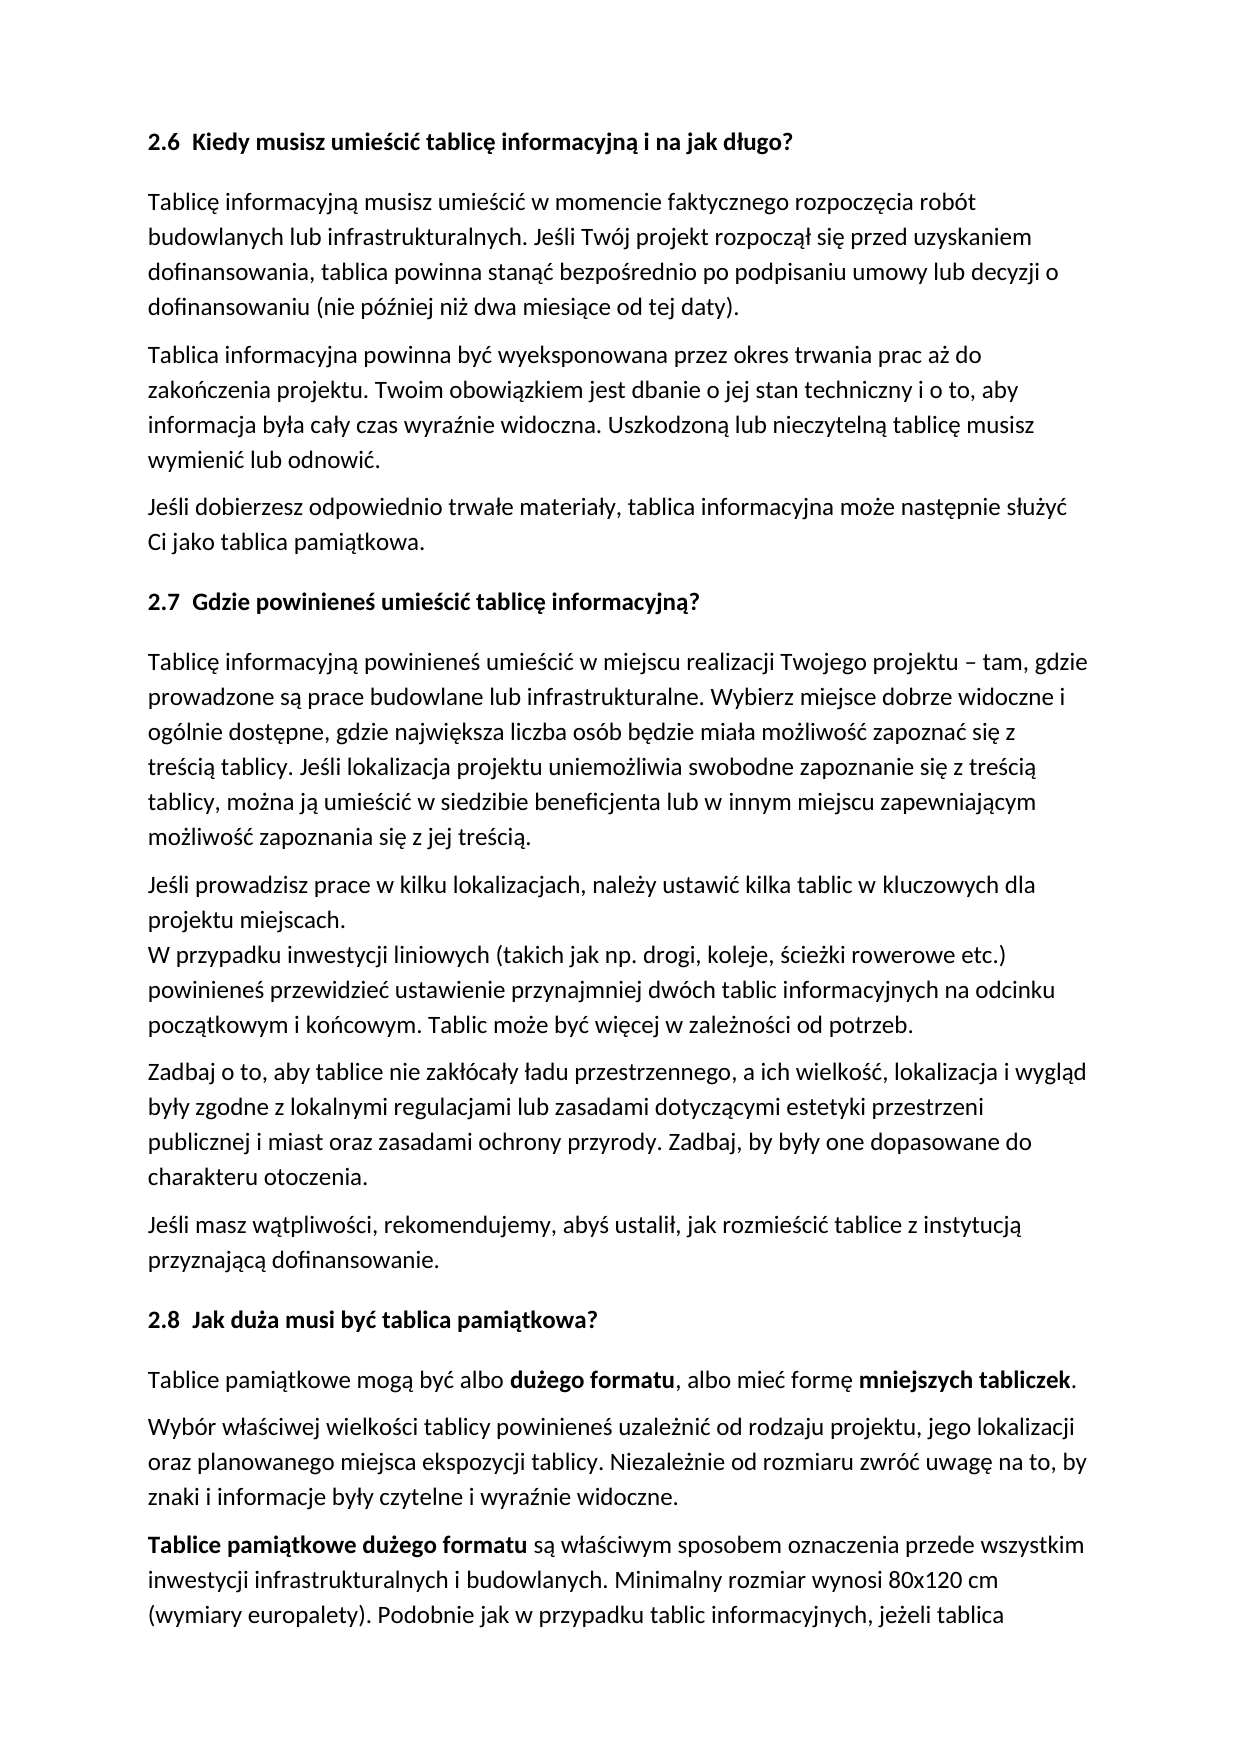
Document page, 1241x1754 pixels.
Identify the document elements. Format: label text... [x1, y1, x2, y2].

text Jeśli dobierzesz odpowiednio trwałe materiały, tablica informacyjna może następnie służyć Ci jako tablica pamiątkowa. [148, 491, 1092, 557]
text Wybór właściwej wielkości tablicy powinieneś uzależnić od rodzaju projektu, jego lokalizacji oraz planowanego miejsca ekspozycji tablicy. Niezależnie od rozmiaru zwróć uwagę na to, by znaki i informacje były czytelne i wyraźnie widoczne. [148, 1411, 1092, 1512]
text Tablica informacyjna powinna być wyeksponowana przez okres trwania prac aż do zakończenia projektu. Twoim obowiązkiem jest dbanie o jej stan techniczny i o to, aby informacja była cały czas wyraźnie widoczna. Uszkodzoną lub nieczytelną tablicę musisz wymienić lub odnowić. [148, 339, 1092, 474]
text Tablicę informacyjną musisz umieścić w momencie faktycznego rozpoczęcia robót budowlanych lub infrastrukturalnych. Jeśli Twój projekt rozpoczął się przed uzyskaniem dofinansowania, tablica powinna stanąć bezpośrednio po podpisaniu umowy lub decyzji o dofinansowaniu (nie później niż dwa miesiące od tej daty). [148, 186, 1092, 322]
list Gdzie powinieneś umieścić tablicę informacyjną? [148, 586, 1092, 617]
text Jeśli prowadzisz prace w kilku lokalizacjach, należy ustawić kilka tablic w kluczowych dla projektu miejscach. W przypadku inwestycji liniowych (takich jak np. drogi, koleje, ścieżki rowerowe etc.) powinieneś przewidzieć ustawienie przynajmniej dwóch tablic informacyjnych na odcinku początkowym i końcowym. Tablic może być więcej w zależności od potrzeb. [148, 869, 1092, 1039]
text Jeśli masz wątpliwości, rekomendujemy, abyś ustalił, jak rozmieścić tablice z instytucją przyznającą dofinansowanie. [148, 1209, 1092, 1274]
text Zadbaj o to, aby tablice nie zakłócały ładu przestrzennego, a ich wielkość, lokalizacja i wygląd były zgodne z lokalnymi regulacjami lub zasadami dotyczącymi estetyki przestrzeni publicznej i miast oraz zasadami ochrony przyrody. Zadbaj, by były one dopasowane do charakteru otoczenia. [148, 1056, 1092, 1192]
text Tablice pamiątkowe mogą być albo dużego formatu, albo mieć formę mniejszych tabliczek. [148, 1364, 1092, 1394]
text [148, 1529, 1092, 1629]
list Kiedy musisz umieścić tablicę informacyjną i na jak długo? [148, 126, 1092, 157]
list Jak duża musi być tablica pamiątkowa? [148, 1304, 1092, 1334]
text Tablicę informacyjną powinieneś umieścić w miejscu realizacji Twojego projektu – tam, gdzie prowadzone są prace budowlane lub infrastrukturalne. Wybierz miejsce dobrze widoczne i ogólnie dostępne, gdzie największa liczba osób będzie miała możliwość zapoznać się z treścią tablicy. Jeśli lokalizacja projektu uniemożliwia swobodne zapoznanie się z treścią tablicy, można ją umieścić w siedzibie beneficjenta lub w innym miejscu zapewniającym możliwość zapoznania się z jej treścią. [148, 646, 1092, 852]
